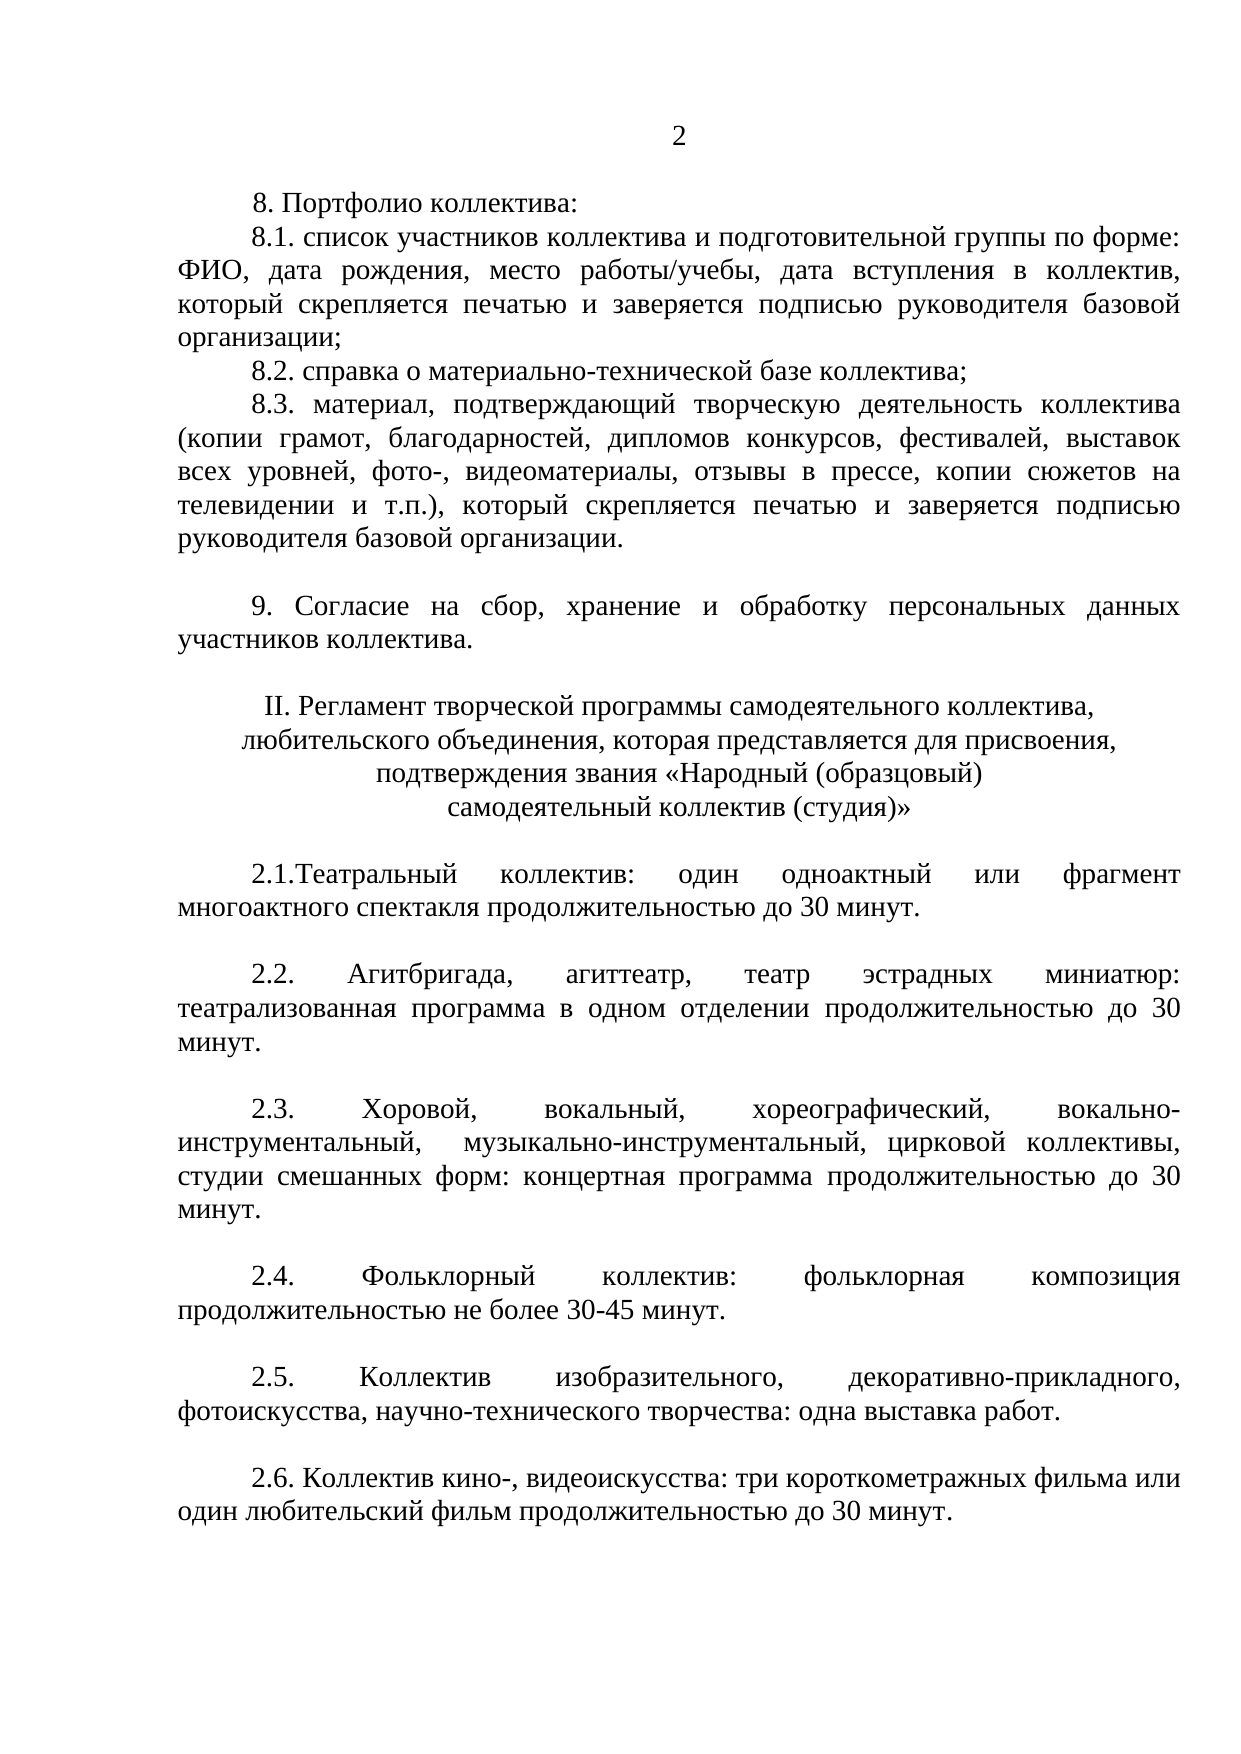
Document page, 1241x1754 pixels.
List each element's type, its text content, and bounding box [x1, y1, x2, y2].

text 9. Согласие на сбор, хранение и обработку персональных данных участников коллектива. [177, 588, 1181, 655]
text 8.3. материал, подтверждающий творческую деятельность коллектива (копии грамот, благодарностей, дипломов конкурсов, фестивалей, выставок всех уровней, фото-, видеоматериалы, отзывы в прессе, копии сюжетов на телевидении и т.п.), который скрепляется печатью и заверяется подписью руководителя базовой организации. [177, 386, 1181, 554]
text 2.3. Хоровой, вокальный, хореографический, вокально-инструментальный, музыкально-инструментальный, цирковой коллективы, студии смешанных форм: концертная программа продолжительностью до 30 минут. [177, 1091, 1181, 1225]
text 2.5. Коллектив изобразительного, декоративно-прикладного, фотоискусства, научно-технического творчества: одна выставка работ. [177, 1359, 1181, 1426]
text 8. Портфолио коллектива: [177, 185, 1181, 219]
text II. Регламент творческой программы самодеятельного коллектива, любительского объединения, которая представляется для присвоения, подтверждения звания «Народный (образцовый) [177, 688, 1181, 789]
text 2.4. Фольклорный коллектив: фольклорная композиция продолжительностью не более 30-45 минут. [177, 1258, 1181, 1326]
text 2.2. Агитбригада, агиттеатр, театр эстрадных миниатюр: театрализованная программа в одном отделении продолжительностью до 30 минут. [177, 957, 1181, 1057]
text 8.1. список участников коллектива и подготовительной группы по форме: ФИО, дата рождения, место работы/учебы, дата вступления в коллектив, который скрепляется печатью и заверяется подписью руководителя базовой организации; [177, 219, 1181, 353]
text 2 [177, 118, 1181, 152]
text 2.1.Театральный коллектив: один одноактный или фрагмент многоактного спектакля продолжительностью до 30 минут. [177, 856, 1181, 923]
text 8.2. справка о материально-технической базе коллектива; [177, 353, 1181, 386]
text самодеятельный коллектив (студия)» [177, 789, 1181, 822]
text 2.6. Коллектив кино-, видеоискусства: три короткометражных фильма или один любительский фильм продолжительностью до 30 минут. [177, 1460, 1181, 1527]
